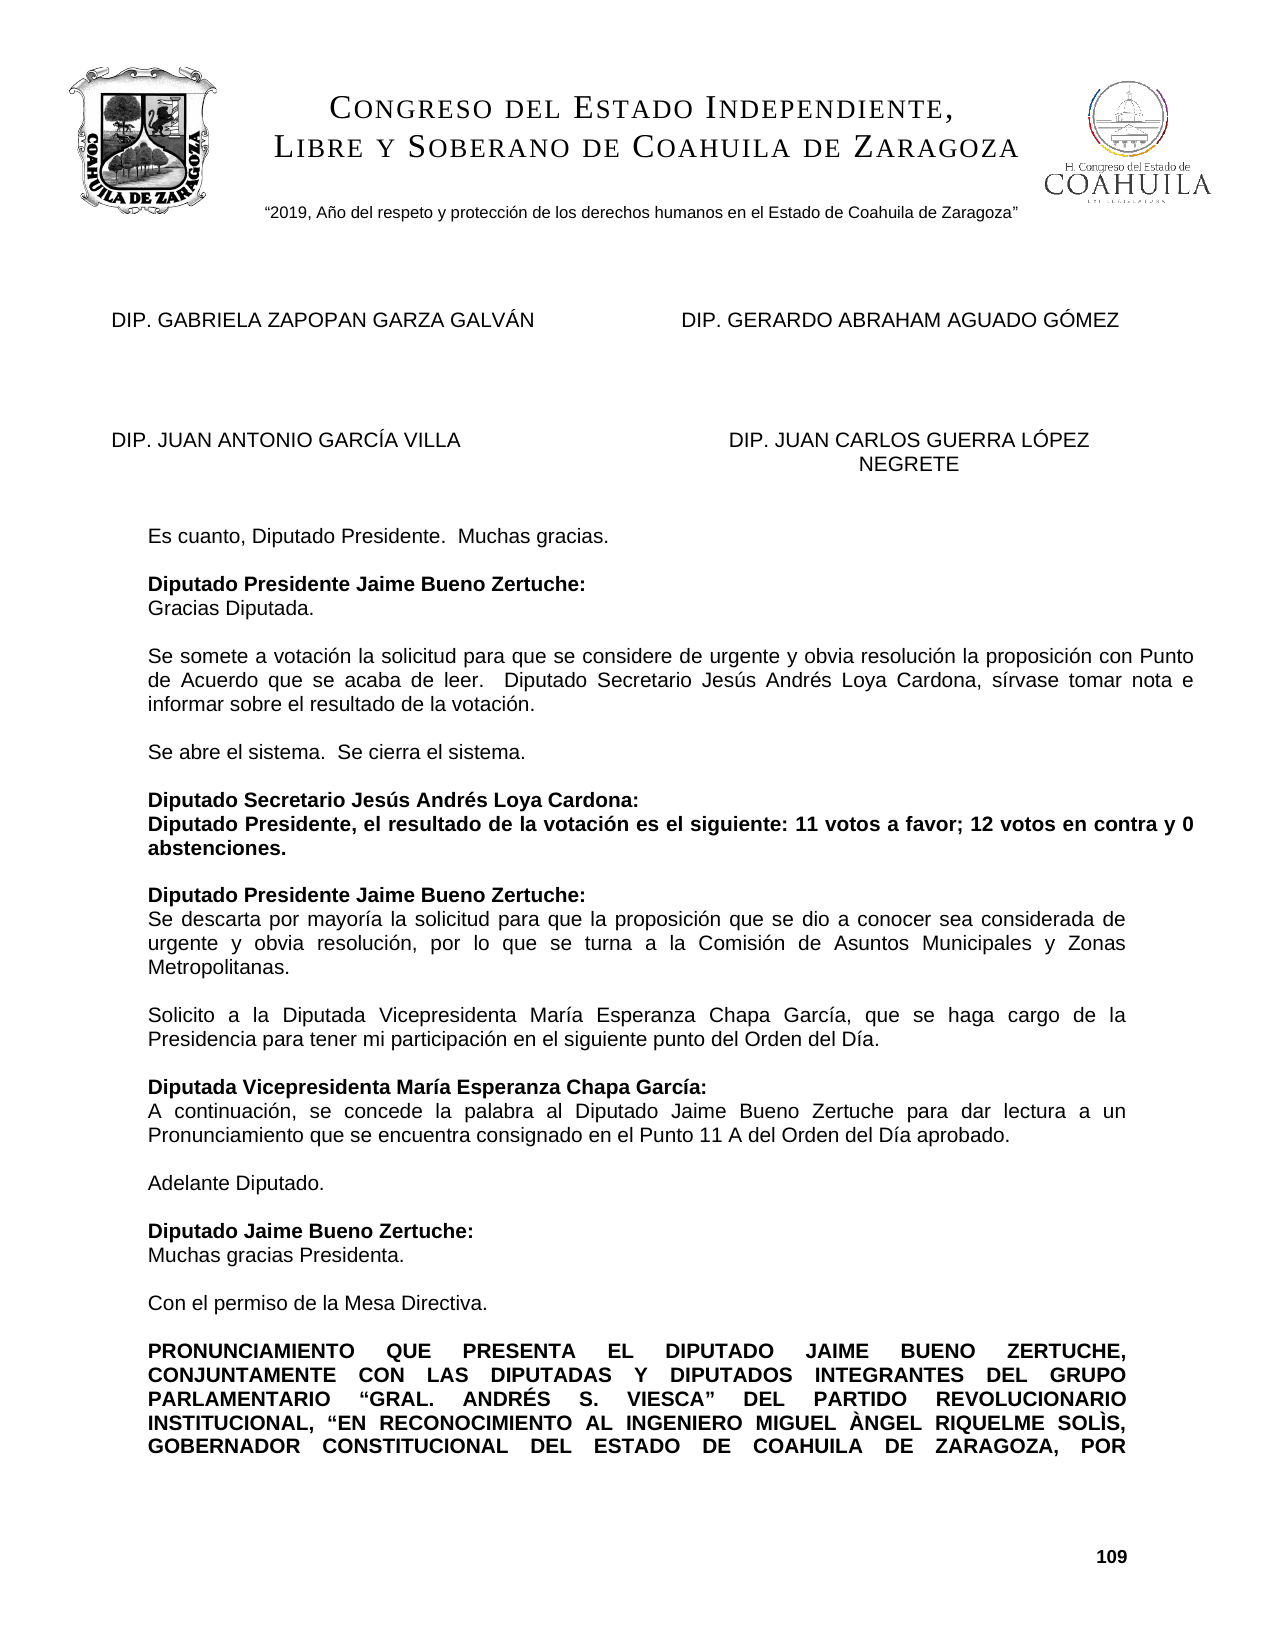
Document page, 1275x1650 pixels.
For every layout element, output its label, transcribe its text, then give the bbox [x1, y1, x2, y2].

table_cell DIP. GERARDO ABRAHAM AGUADO GÓMEZ [670, 260, 1148, 332]
text Diputado Presidente Jaime Bueno Zertuche: [148, 883, 1196, 907]
text Es cuanto, Diputado Presidente. Muchas gracias. [148, 524, 1196, 548]
table_cell DIP. GABRIELA ZAPOPAN GARZA GALVÁN [100, 260, 670, 332]
text Se somete a votación la solicitud para que se considere de urgente y obvia resolución la proposición con Punto de Acuerdo que se acaba de leer. Diputado Secretario Jesús Andrés Loya Cardona, sírvase tomar nota e informar sobre el resultado de la votación. [148, 644, 1196, 716]
text Solicito a la Diputada Vicepresidenta María Esperanza Chapa García, que se haga cargo de la Presidencia para tener mi participación en el siguiente punto del Orden del Día. [148, 1003, 1127, 1051]
text Con el permiso de la Mesa Directiva. [148, 1291, 1127, 1314]
text Gracias Diputada. [148, 596, 1196, 620]
text Se descarta por mayoría la solicitud para que la proposición que se dio a conocer sea considerada de urgente y obvia resolución, por lo que se turna a la Comisión de Asuntos Municipales y Zonas Metropolitanas. [148, 907, 1127, 979]
text A continuación, se concede la palabra al Diputado Jaime Bueno Zertuche para dar lectura a un Pronunciamiento que se encuentra consignado en el Punto 11 A del Orden del Día aprobado. [148, 1099, 1127, 1147]
text Muchas gracias Presidenta. [148, 1243, 1127, 1267]
text Diputado Jaime Bueno Zertuche: [148, 1219, 1127, 1243]
table_cell DIP. JUAN CARLOS GUERRA LÓPEZ NEGRETE [670, 332, 1148, 476]
text Diputada Vicepresidenta María Esperanza Chapa García: [148, 1075, 1127, 1099]
text Adelante Diputado. [148, 1171, 1127, 1195]
text Diputado Presidente Jaime Bueno Zertuche: [148, 572, 1196, 596]
text Diputado Presidente, el resultado de la votación es el siguiente: 11 votos a favor; 12 votos en contra y 0 abstenciones. [148, 811, 1196, 859]
picture [68, 67, 217, 214]
text Se abre el sistema. Se cierra el sistema. [148, 739, 1196, 763]
table_cell DIP. JUAN ANTONIO GARCÍA VILLA [100, 332, 670, 476]
picture [1041, 78, 1216, 206]
text Diputado Secretario Jesús Andrés Loya Cardona: [148, 787, 1196, 811]
